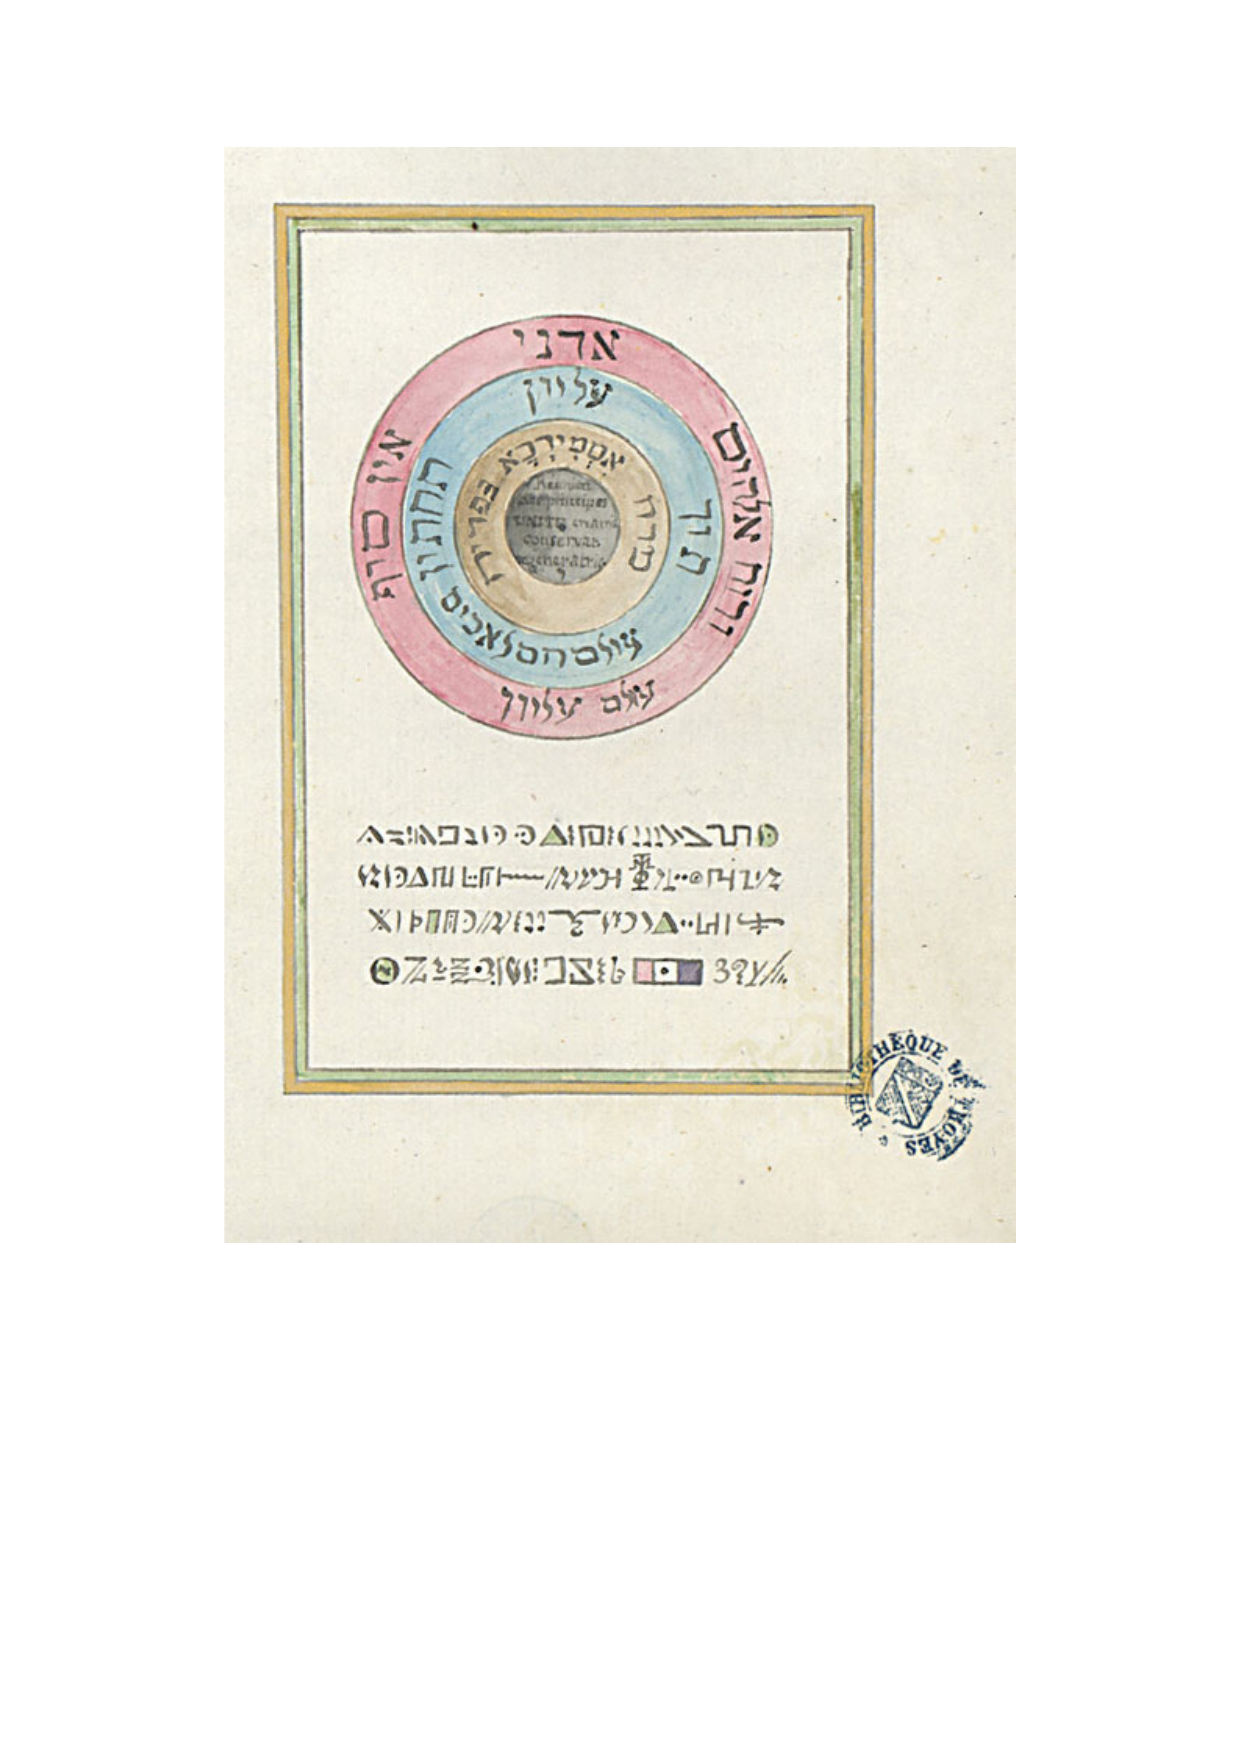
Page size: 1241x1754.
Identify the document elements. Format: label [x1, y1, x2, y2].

picture [224, 147, 1016, 1243]
